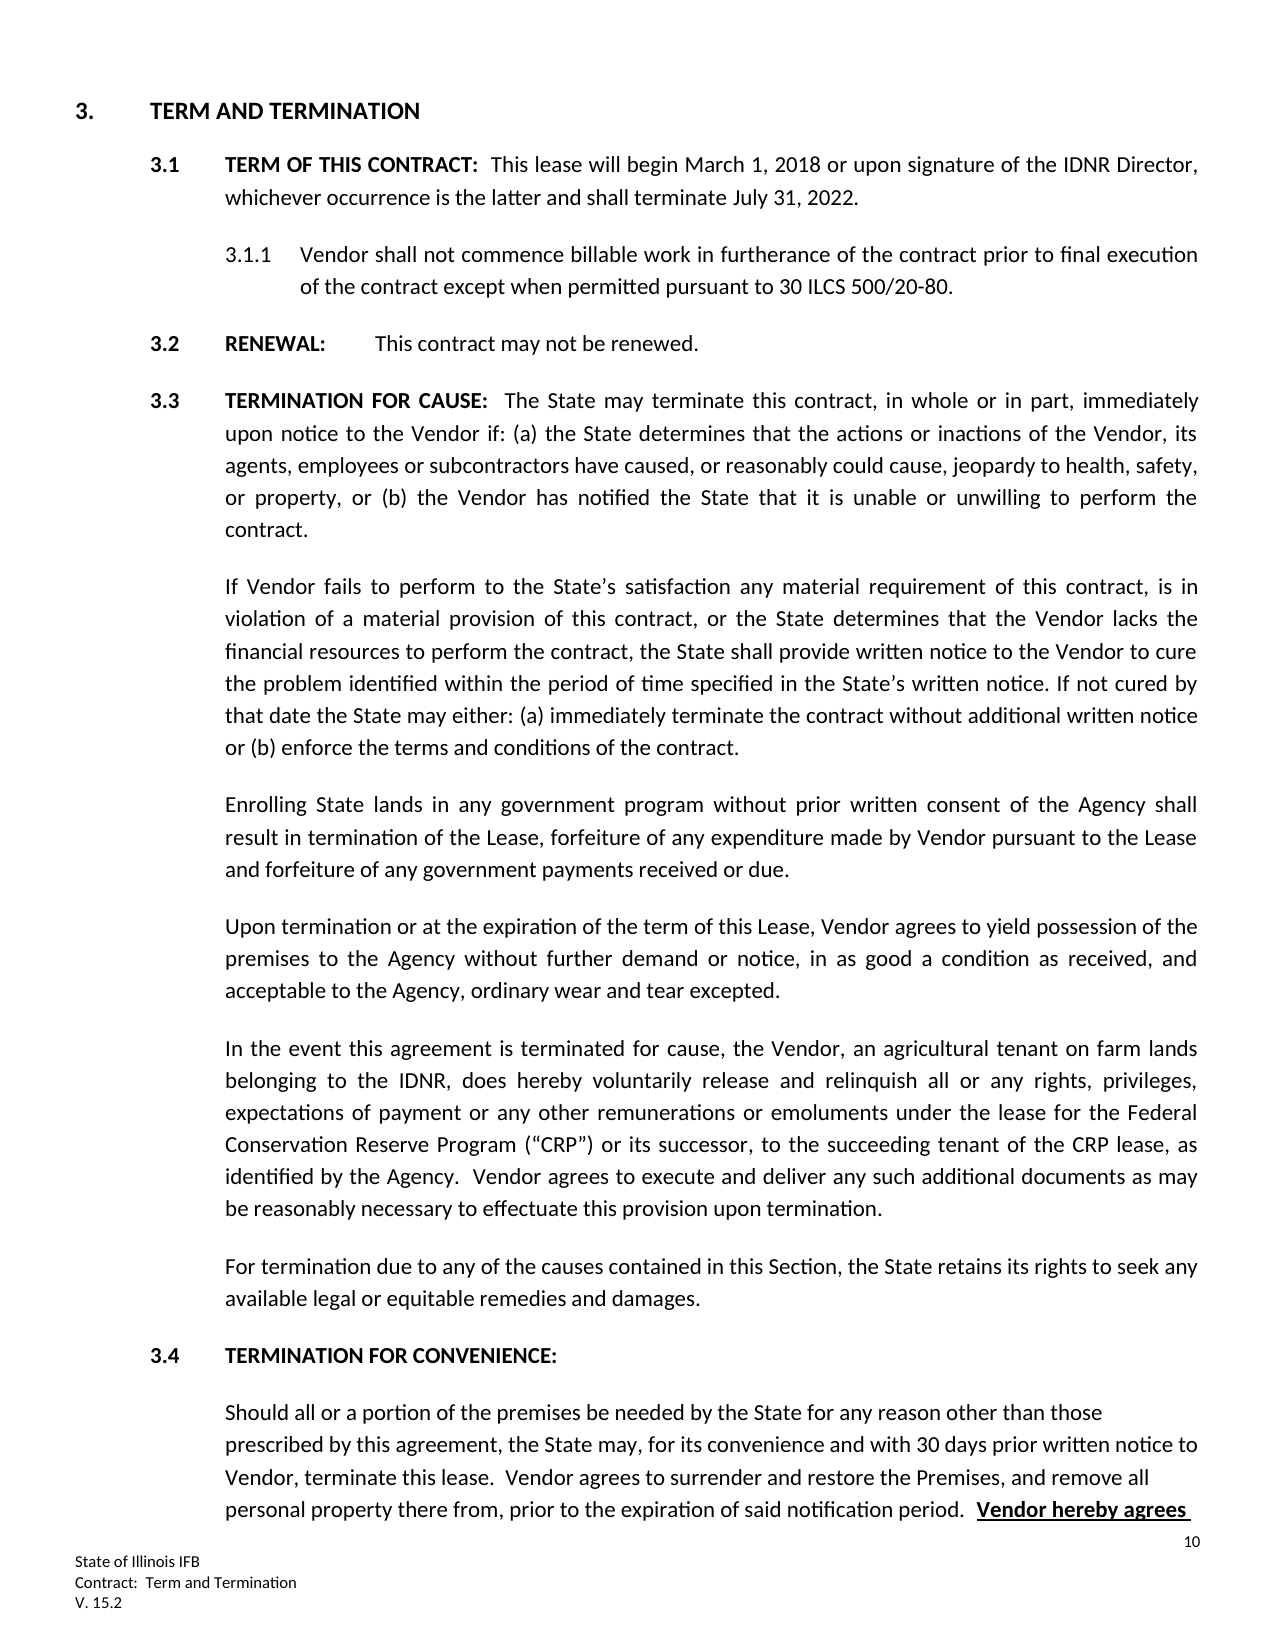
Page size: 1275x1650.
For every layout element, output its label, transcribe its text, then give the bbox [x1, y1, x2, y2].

text Enrolling State lands in any government program without prior written consent of the Agency shall result in termination of the Lease, forfeiture of any expenditure made by Vendor pursuant to the Lease and forfeiture of any government payments received or due. [225, 791, 1200, 883]
list If Vendor fails to perform to the State’s satisfaction any material requirement of this contract, is in violation of a material provision of this contract, or the State determines that the Vendor lacks the financial resources to perform the contract, the State shall provide written notice to the Vendor to cure the problem identified within the period of time specified in the State’s written notice. If not cured by that date the State may either: (a) immediately terminate the contract without additional written notice or (b) enforce the terms and conditions of the contract. [225, 572, 1200, 761]
list RENEWAL: This contract may not be renewed. [150, 329, 1200, 357]
list For termination due to any of the causes contained in this Section, the State retains its rights to seek any available legal or equitable remedies and damages. [225, 1252, 1200, 1312]
text In the event this agreement is terminated for cause, the Vendor, an agricultural tenant on farm lands belonging to the IDNR, does hereby voluntarily release and relinquish all or any rights, privileges, expectations of payment or any other remunerations or emoluments under the lease for the Federal Conservation Reserve Program (“CRP”) or its successor, to the succeeding tenant of the CRP lease, as identified by the Agency. Vendor agrees to execute and deliver any such additional documents as may be reasonably necessary to effectuate this provision upon termination. [225, 1034, 1200, 1223]
text Upon termination or at the expiration of the term of this Lease, Vendor agrees to yield possession of the premises to the Agency without further demand or notice, in as good a condition as received, and acceptable to the Agency, ordinary wear and tear excepted. [225, 912, 1200, 1004]
list TERM AND TERMINATION [75, 95, 1200, 126]
list Vendor shall not commence billable work in furtherance of the contract prior to final execution of the contract except when permitted pursuant to 30 ILCS 500/20-80. [225, 240, 1200, 300]
list TERM OF THIS CONTRACT: This lease will begin March 1, 2018 or upon signature of the IDNR Director, whichever occurrence is the latter and shall terminate July 31, 2022. [150, 151, 1200, 211]
list TERMINATION FOR CONVENIENCE: [150, 1341, 1200, 1369]
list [225, 1398, 1200, 1523]
list TERMINATION FOR CAUSE: The State may terminate this contract, in whole or in part, immediately upon notice to the Vendor if: (a) the State determines that the actions or inactions of the Vendor, its agents, employees or subcontractors have caused, or reasonably could cause, jeopardy to health, safety, or property, or (b) the Vendor has notified the State that it is unable or unwilling to perform the contract. [150, 386, 1200, 543]
